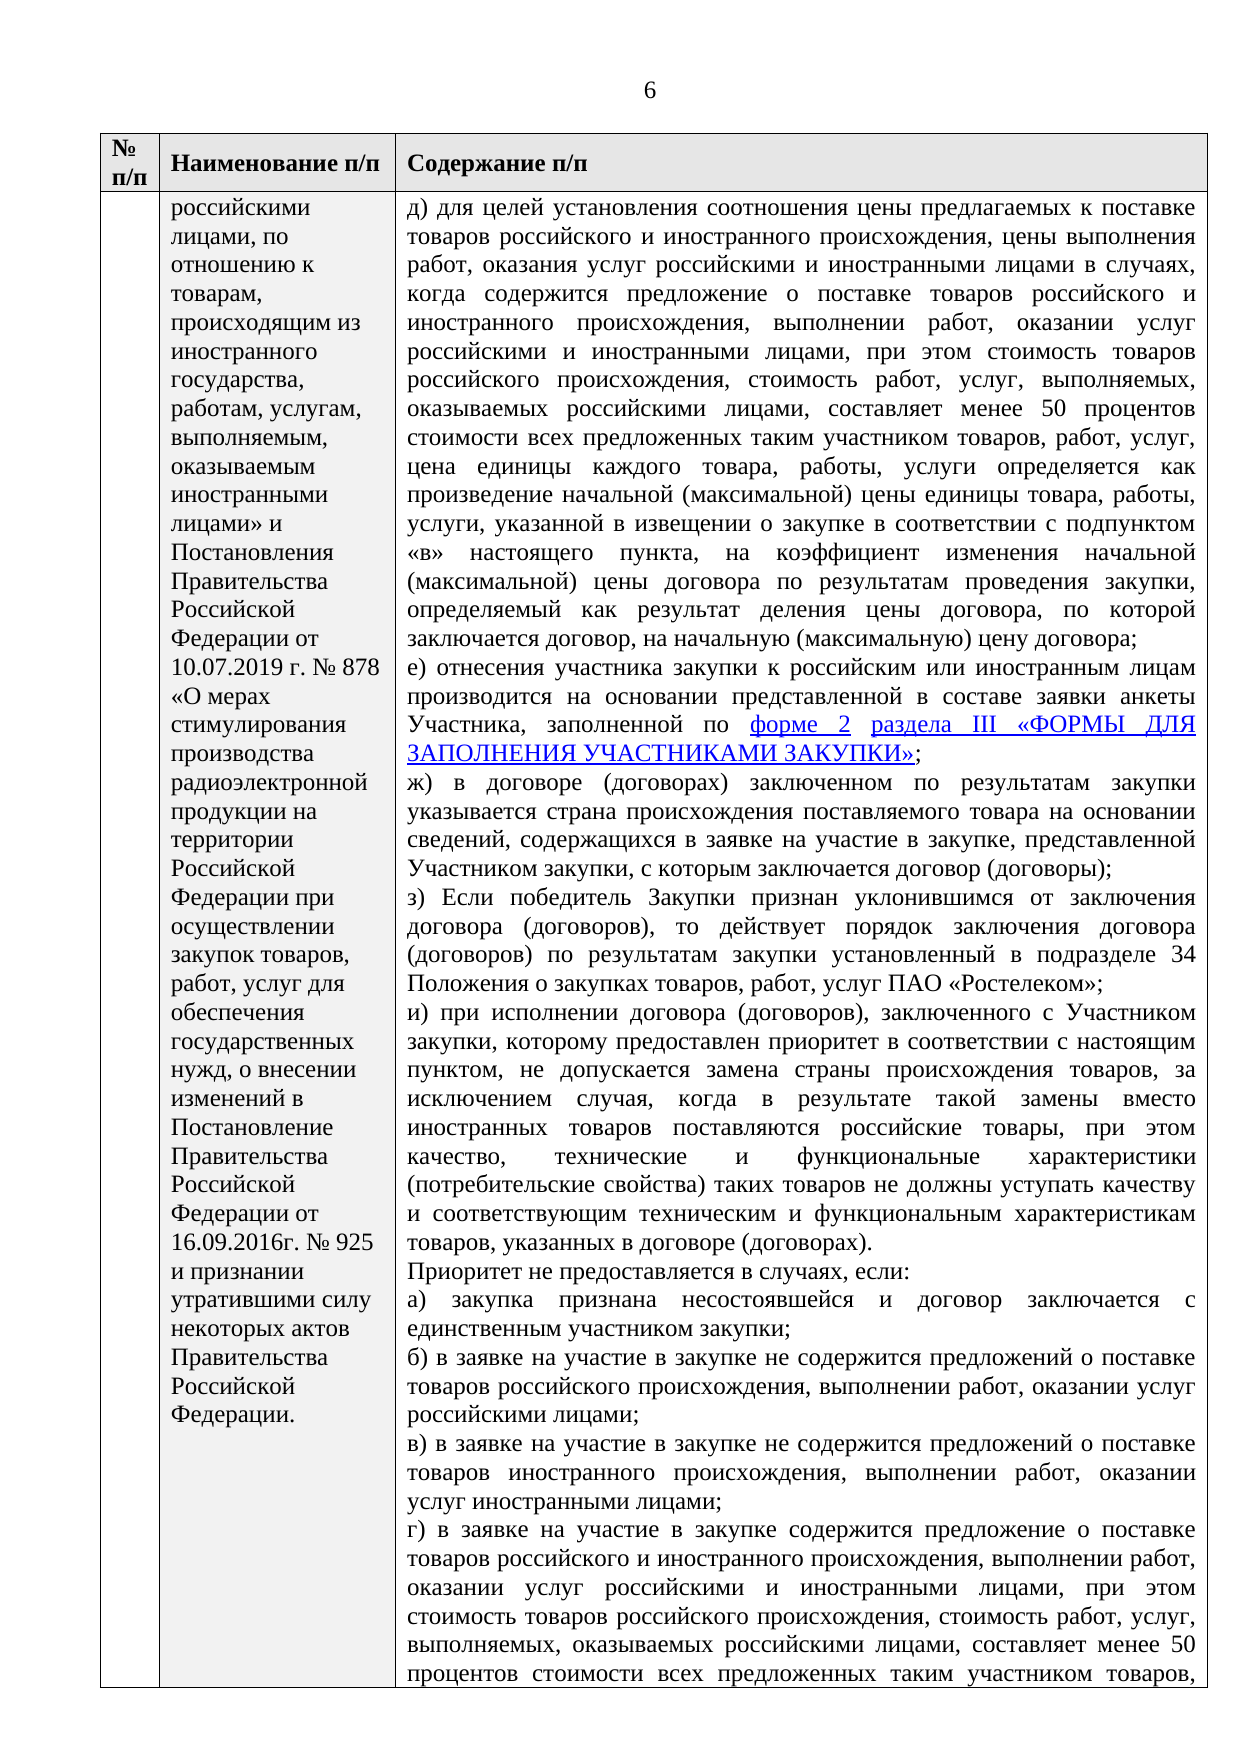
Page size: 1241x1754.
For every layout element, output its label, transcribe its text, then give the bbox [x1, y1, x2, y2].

table_header Наименование п/п [160, 134, 395, 191]
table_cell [396, 192, 1207, 1687]
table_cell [160, 192, 395, 1687]
table_header № п/п [101, 134, 159, 191]
table_cell [101, 192, 159, 1687]
table_header Содержание п/п [396, 134, 1207, 191]
